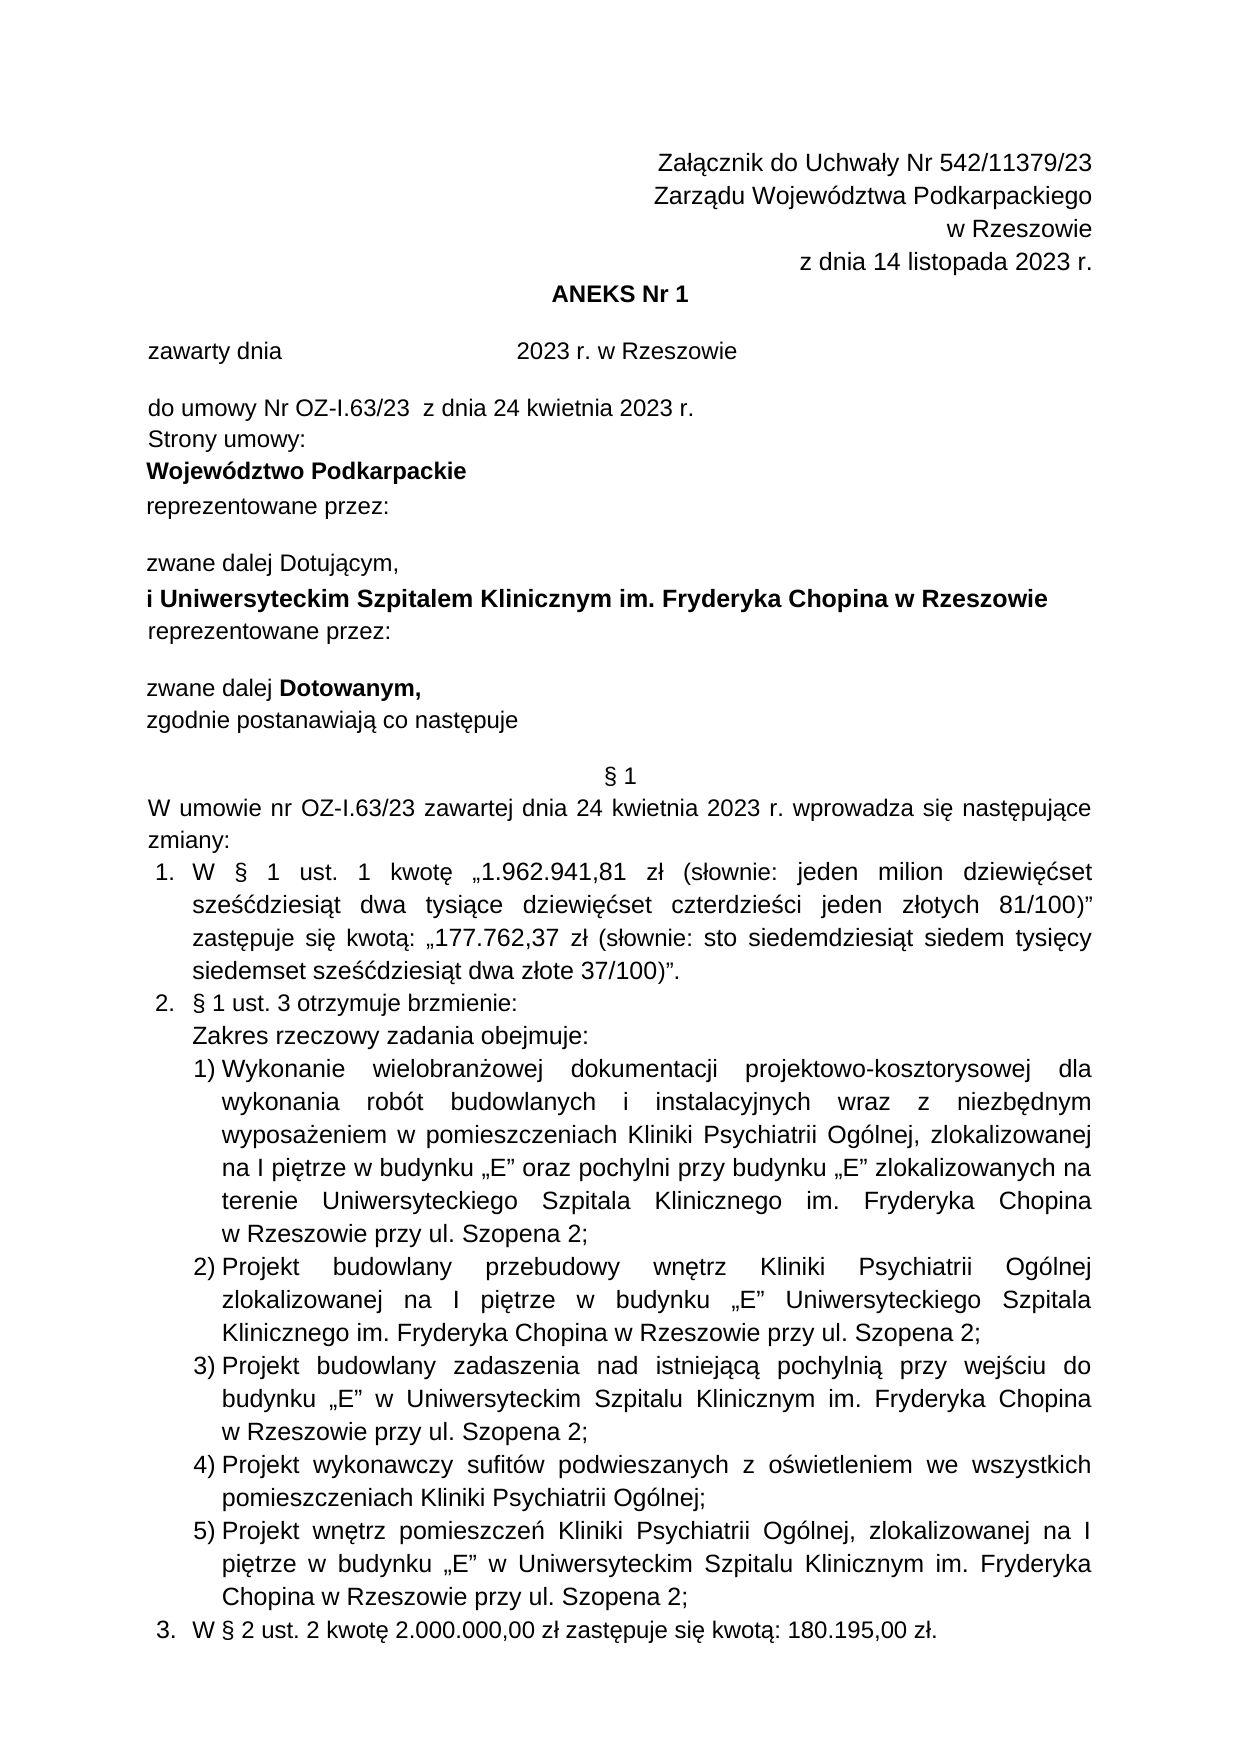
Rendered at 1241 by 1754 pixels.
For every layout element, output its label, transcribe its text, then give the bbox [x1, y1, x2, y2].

text Załącznik do Uchwały Nr 542/11379/23 [148, 148, 1092, 176]
text reprezentowane przez: [148, 617, 1092, 645]
text i Uniwersyteckim Szpitalem Klinicznym im. Fryderyka Chopina w Rzeszowie [146, 584, 1092, 612]
list § 1 ust. 3 otrzymuje brzmienie: [155, 989, 1092, 1017]
list Projekt wykonawczy sufitów podwieszanych z oświetleniem we wszystkich pomieszczeniach Kliniki Psychiatrii Ogólnej; [193, 1450, 1092, 1512]
text zwane dalej Dotującym, [146, 549, 1086, 576]
text zawarty dnia 2023 r. w Rzeszowie [148, 337, 1092, 364]
list Projekt budowlany przebudowy wnętrz Kliniki Psychiatrii Ogólnej zlokalizowanej na I piętrze w budynku „E” Uniwersyteckiego Szpitala Klinicznego im. Fryderyka Chopina w Rzeszowie przy ul. Szopena 2; [193, 1252, 1092, 1347]
list W § 1 ust. 1 kwotę „1.962.941,81 zł (słownie: jeden milion dziewięćset sześćdziesiąt dwa tysiące dziewięćset czterdzieści jeden złotych 81/100)” zastępuje się kwotą: „177.762,37 zł (słownie: sto siedemdziesiąt siedem tysięcy siedemset sześćdziesiąt dwa złote 37/100)”. [155, 857, 1092, 985]
text Województwo Podkarpackie [146, 457, 1086, 484]
text reprezentowane przez: [146, 492, 1086, 519]
text z dnia 14 listopada 2023 r. [148, 247, 1092, 276]
text Zakres rzeczowy zadania obejmuje: [192, 1021, 1092, 1050]
list W § 2 ust. 2 kwotę 2.000.000,00 zł zastępuje się kwotą: 180.195,00 zł. [156, 1615, 1092, 1644]
text ANEKS Nr 1 [148, 280, 1092, 307]
text do umowy Nr OZ-I.63/23 z dnia 24 kwietnia 2023 r. [148, 394, 1092, 421]
text W umowie nr OZ-I.63/23 zawartej dnia 24 kwietnia 2023 r. wprowadza się następujące zmiany: [148, 794, 1092, 853]
text Zarządu Województwa Podkarpackiego [148, 181, 1092, 209]
list Projekt budowlany zadaszenia nad istniejącą pochylnią przy wejściu do budynku „E” w Uniwersyteckim Szpitalu Klinicznym im. Fryderyka Chopina w Rzeszowie przy ul. Szopena 2; [193, 1351, 1092, 1446]
list Projekt wnętrz pomieszczeń Kliniki Psychiatrii Ogólnej, zlokalizowanej na I piętrze w budynku „E” w Uniwersyteckim Szpitalu Klinicznym im. Fryderyka Chopina w Rzeszowie przy ul. Szopena 2; [193, 1516, 1092, 1611]
list Wykonanie wielobranżowej dokumentacji projektowo-kosztorysowej dla wykonania robót budowlanych i instalacyjnych wraz z niezbędnym wyposażeniem w pomieszczeniach Kliniki Psychiatrii Ogólnej, zlokalizowanej na I piętrze w budynku „E” oraz pochylni przy budynku „E” zlokalizowanych na terenie Uniwersyteckiego Szpitala Klinicznego im. Fryderyka Chopina w Rzeszowie przy ul. Szopena 2; [193, 1054, 1092, 1248]
text w Rzeszowie [148, 214, 1092, 242]
text zwane dalej Dotowanym, [146, 674, 1092, 701]
text Strony umowy: [148, 425, 1092, 453]
text § 1 [148, 762, 1092, 790]
text zgodnie postanawiają co następuje [146, 706, 1092, 733]
